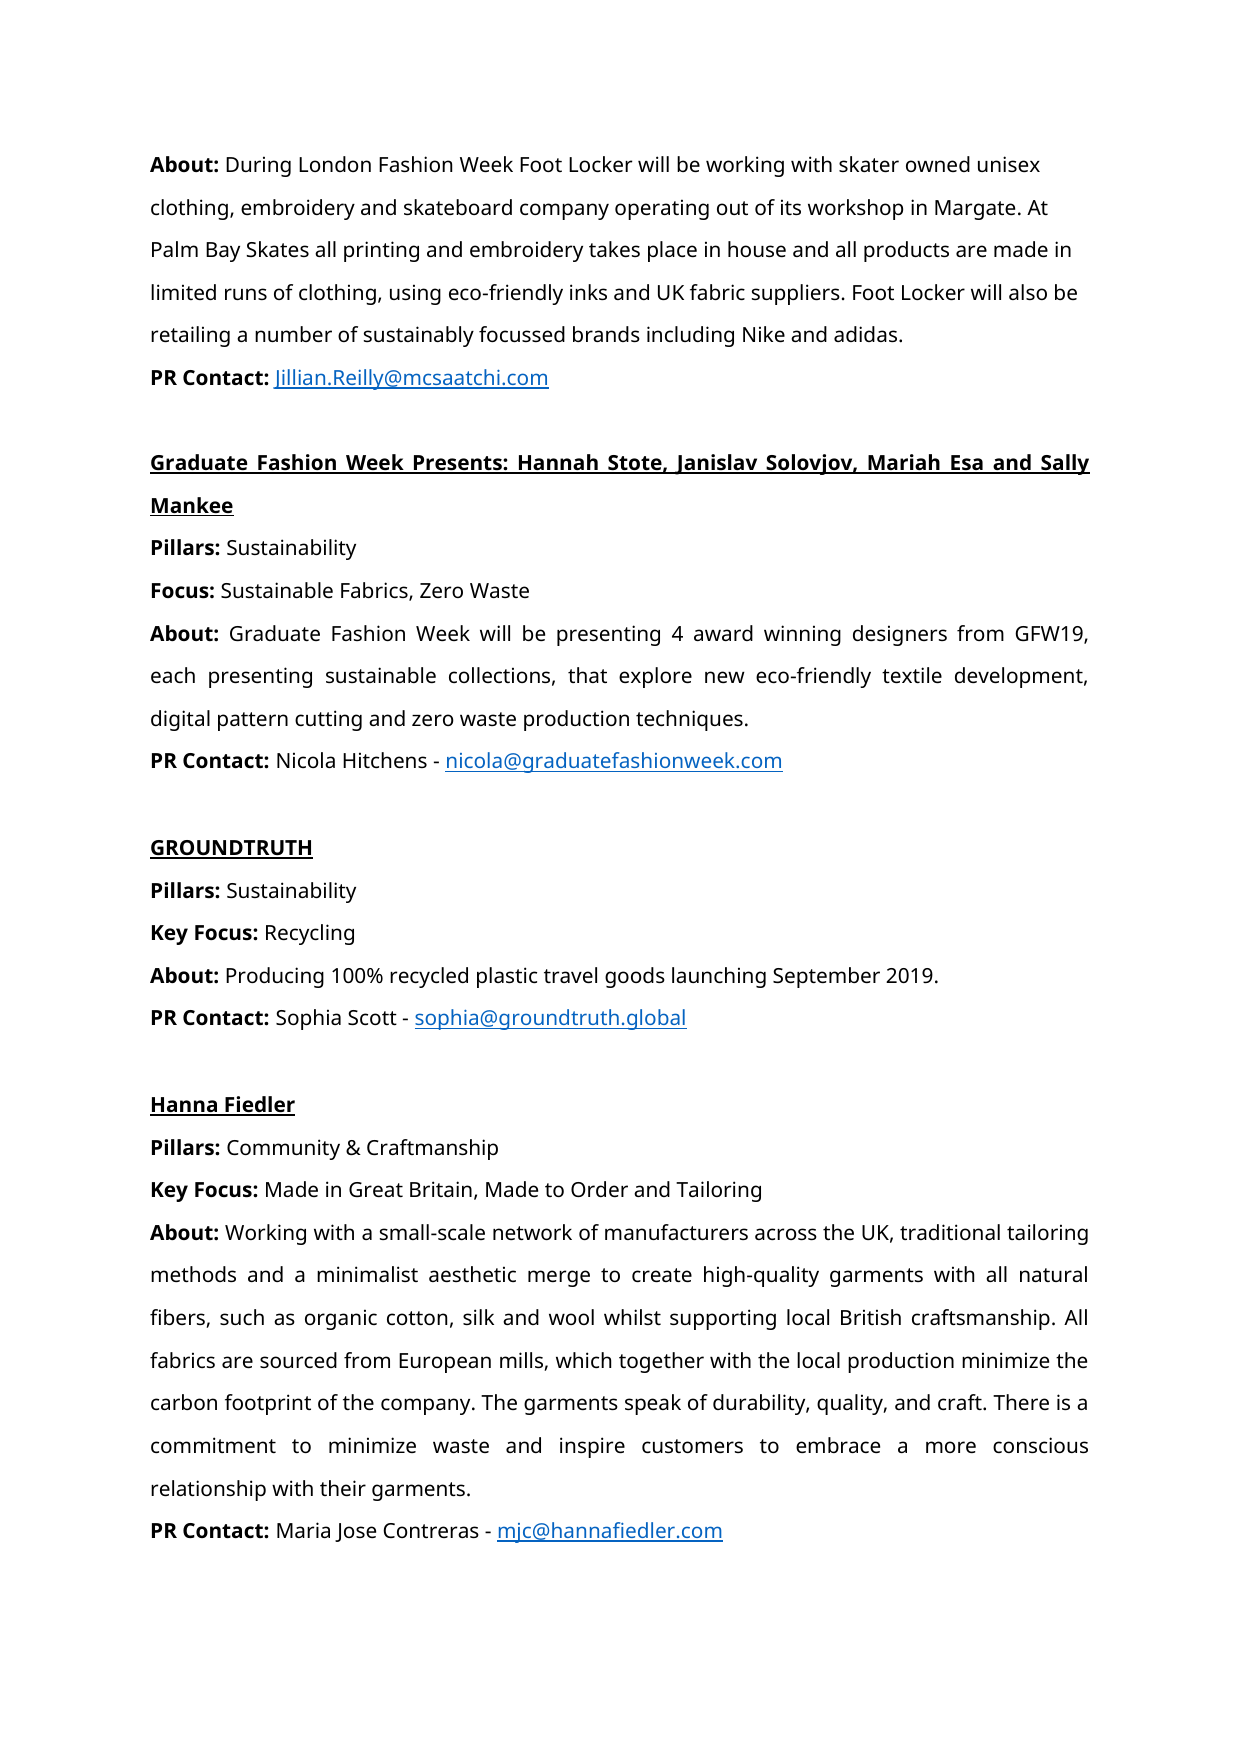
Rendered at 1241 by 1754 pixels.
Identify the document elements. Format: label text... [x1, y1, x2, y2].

text Hanna Fiedler [150, 1090, 1090, 1119]
text Key Focus: Made in Great Britain, Made to Order and Tailoring [150, 1175, 1090, 1204]
text Pillars: Sustainability [150, 533, 1090, 562]
text Pillars: Community & Craftmanship [150, 1133, 1090, 1161]
text Graduate Fashion Week Presents: Hannah Stote, Janislav Solovjov, Mariah Esa and Sally Mankee [150, 474, 1090, 519]
text PR Contact: Sophia Scott - sophia@groundtruth.global [150, 1003, 1090, 1032]
text About: During London Fashion Week Foot Locker will be working with skater owned unisex clothing, embroidery and skateboard company operating out of its workshop in Margate. At Palm Bay Skates all printing and embroidery takes place in house and all products are made in limited runs of clothing, using eco-friendly inks and UK fabric suppliers. Foot Locker will also be retailing a number of sustainably focussed brands including Nike and adidas. [150, 150, 1090, 349]
text PR Contact: Jillian.Reilly@mcsaatchi.com [150, 363, 1090, 391]
text Graduate Fashion Week Presents: Hannah Stote, Janislav Solovjov, Mariah Esa and Sally Mankee [150, 448, 1090, 472]
text About: Working with a small-scale network of manufacturers across the UK, traditional tailoring methods and a minimalist aesthetic merge to create high-quality garments with all natural fibers, such as organic cotton, silk and wool whilst supporting local British craftsmanship. All fabrics are sourced from European mills, which together with the local production minimize the carbon footprint of the company. The garments speak of durability, quality, and craft. There is a commitment to minimize waste and inspire customers to embrace a more conscious relationship with their garments. [150, 1218, 1090, 1502]
text About: Producing 100% recycled plastic travel goods launching September 2019. [150, 961, 1090, 989]
text Pillars: Sustainability [150, 876, 1090, 904]
text About: Graduate Fashion Week will be presenting 4 award winning designers from GFW19, each presenting sustainable collections, that explore new eco-friendly textile development, digital pattern cutting and zero waste production techniques. [150, 619, 1090, 732]
text PR Contact: Maria Jose Contreras - mjc@hannafiedler.com [150, 1516, 1090, 1545]
text PR Contact: Nicola Hitchens - nicola@graduatefashionweek.com [150, 746, 1090, 775]
text GROUNDTRUTH [150, 833, 1090, 862]
text Focus: Sustainable Fabrics, Zero Waste [150, 576, 1090, 604]
text Key Focus: Recycling [150, 918, 1090, 947]
